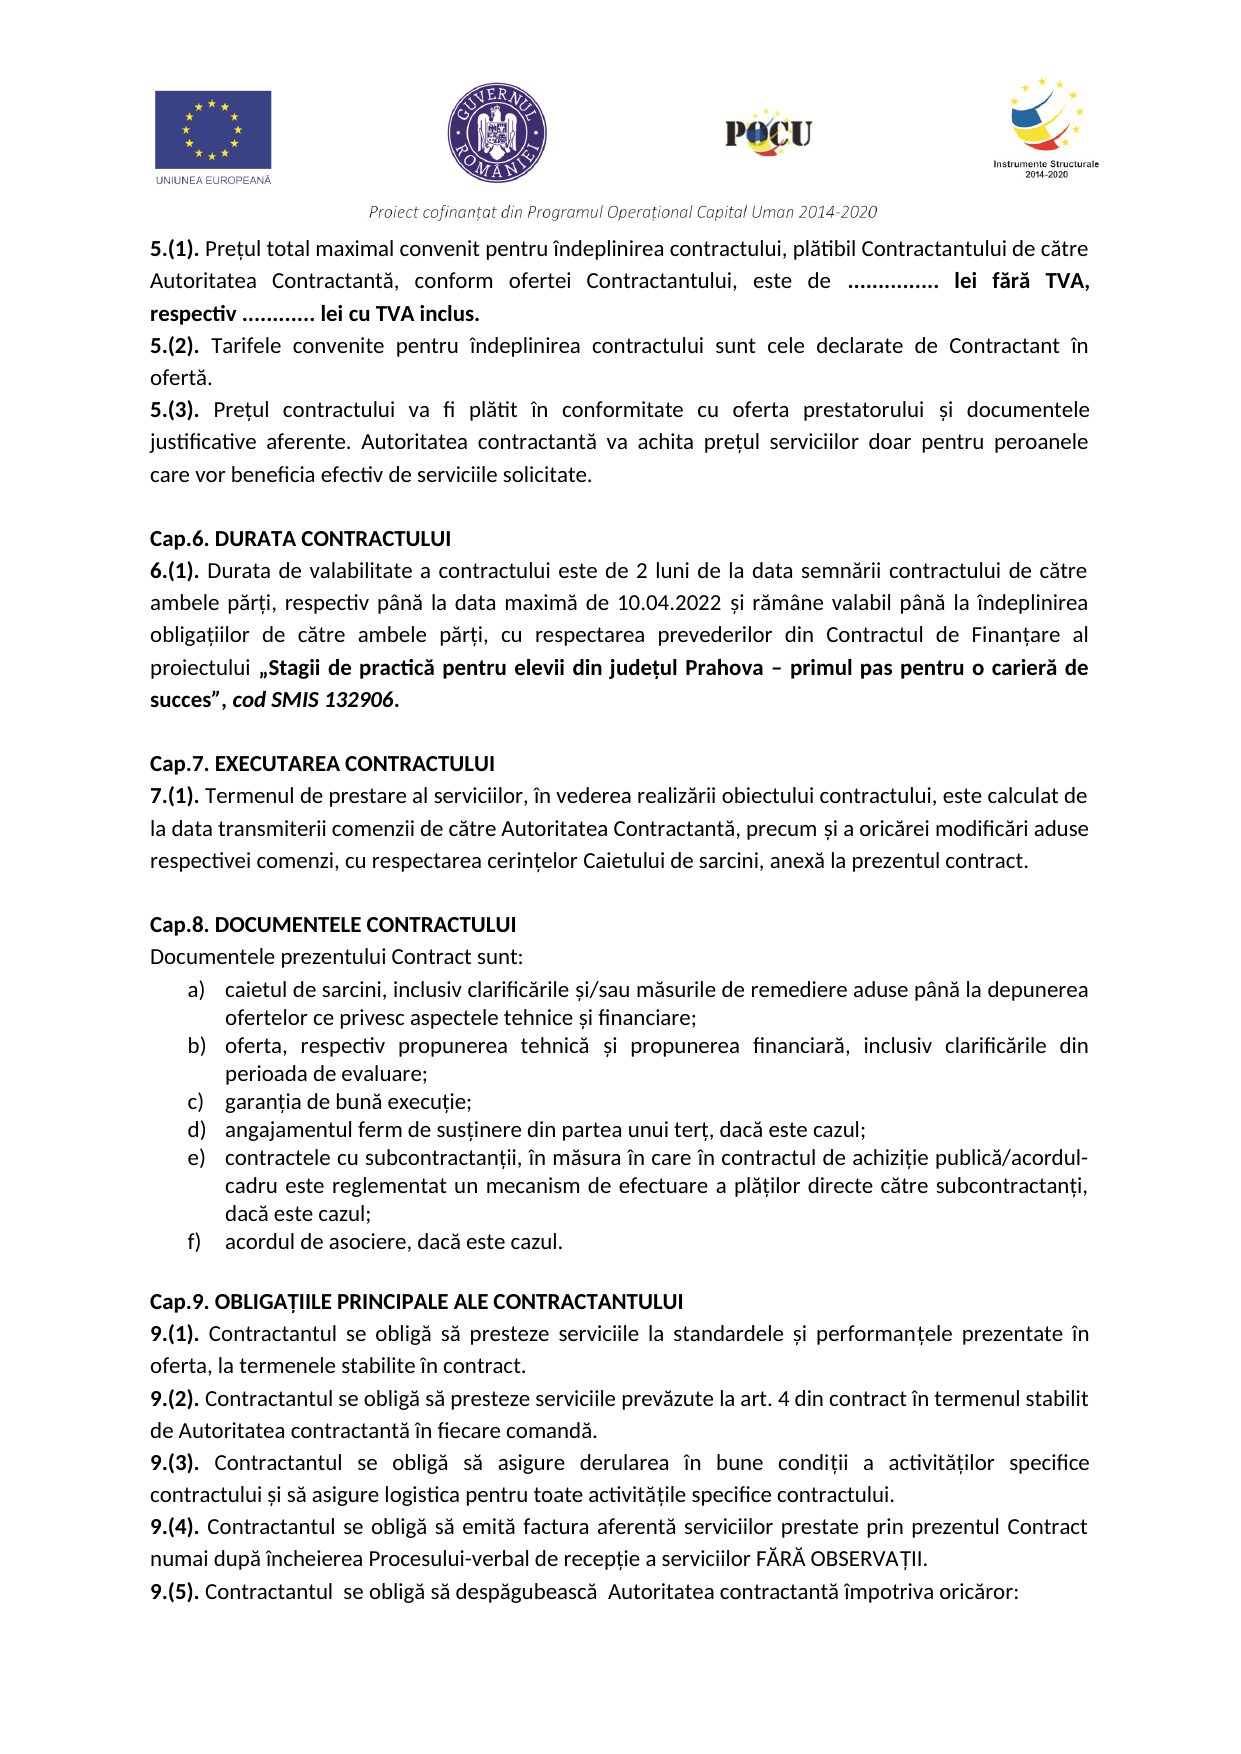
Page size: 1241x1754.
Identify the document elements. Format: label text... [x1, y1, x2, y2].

text Cap.7. EXECUTAREA CONTRACTULUI [150, 749, 1090, 777]
list acordul de asociere, dacă este cazul. [187, 1227, 1090, 1255]
text Cap.6. DURATA CONTRACTULUI [150, 524, 1090, 552]
text Cap.9. OBLIGAŢIILE PRINCIPALE ALE CONTRACTANTULUI [150, 1287, 1090, 1315]
text 5.(2). Tarifele convenite pentru îndeplinirea contractului sunt cele declarate de Contractant în ofertă. [150, 331, 1090, 391]
list contractele cu subcontractanții, în măsura în care în contractul de achiziție publică/acordul-cadru este reglementat un mecanism de efectuare a plăților directe către subcontractanți, dacă este cazul; [187, 1143, 1090, 1227]
text 7.(1). Termenul de prestare al serviciilor, în vederea realizării obiectului contractului, este calculat de la data transmiterii comenzii de către Autoritatea Contractantă, precum și a oricărei modificări aduse respectivei comenzi, cu respectarea cerințelor Caietului de sarcini, anexă la prezentul contract. [150, 782, 1090, 874]
list oferta, respectiv propunerea tehnică și propunerea financiară, inclusiv clarificările din perioada de evaluare; [187, 1031, 1090, 1087]
text 5.(3). Prețul contractului va fi plătit în conformitate cu oferta prestatorului și documentele justificative aferente. Autoritatea contractantă va achita prețul serviciilor doar pentru peroanele care vor beneficia efectiv de serviciile solicitate. [150, 395, 1090, 488]
list caietul de sarcini, inclusiv clarificările și/sau măsurile de remediere aduse până la depunerea ofertelor ce privesc aspectele tehnice și financiare; [187, 975, 1090, 1031]
text 9.(3). Contractantul se obligă să asigure derularea în bune condiţii a activităţilor specifice contractului şi să asigure logistica pentru toate activităţile specifice contractului. [150, 1448, 1090, 1508]
text Documentele prezentului Contract sunt: [150, 942, 1090, 971]
text 9.(4). Contractantul se obligă să emită factura aferentă serviciilor prestate prin prezentul Contract numai după încheierea Procesului-verbal de recepție a serviciilor FĂRĂ OBSERVAȚII. [150, 1512, 1090, 1573]
text 9.(2). Contractantul se obligă să presteze serviciile prevăzute la art. 4 din contract în termenul stabilit de Autoritatea contractantă în fiecare comandă. [150, 1384, 1090, 1444]
text 9.(5). Contractantul se obligă să despăgubească Autoritatea contractantă împotriva oricăror: [150, 1577, 1090, 1605]
text 9.(1). Contractantul se obligă să presteze serviciile la standardele şi performanţele prezentate în oferta, la termenele stabilite în contract. [150, 1319, 1090, 1379]
text 5.(1). Preţul total maximal convenit pentru îndeplinirea contractului, plătibil Contractantului de către Autoritatea Contractantă, conform ofertei Contractantului, este de ............... lei fără TVA, respectiv ............ lei cu TVA inclus. [150, 234, 1090, 327]
picture [155, 76, 1099, 221]
text 6.(1). Durata de valabilitate a contractului este de 2 luni de la data semnării contractului de către ambele părți, respectiv până la data maximă de 10.04.2022 și rămâne valabil până la îndeplinirea obligațiilor de către ambele părți, cu respectarea prevederilor din Contractul de Finanțare al proiectului „Stagii de practică pentru elevii din județul Prahova – primul pas pentru o carieră de succes”, cod SMIS 132906. [150, 556, 1090, 713]
list garanția de bună execuție; [187, 1087, 1090, 1115]
text Cap.8. DOCUMENTELE CONTRACTULUI [150, 910, 1090, 938]
list angajamentul ferm de susținere din partea unui terț, dacă este cazul; [187, 1115, 1090, 1143]
